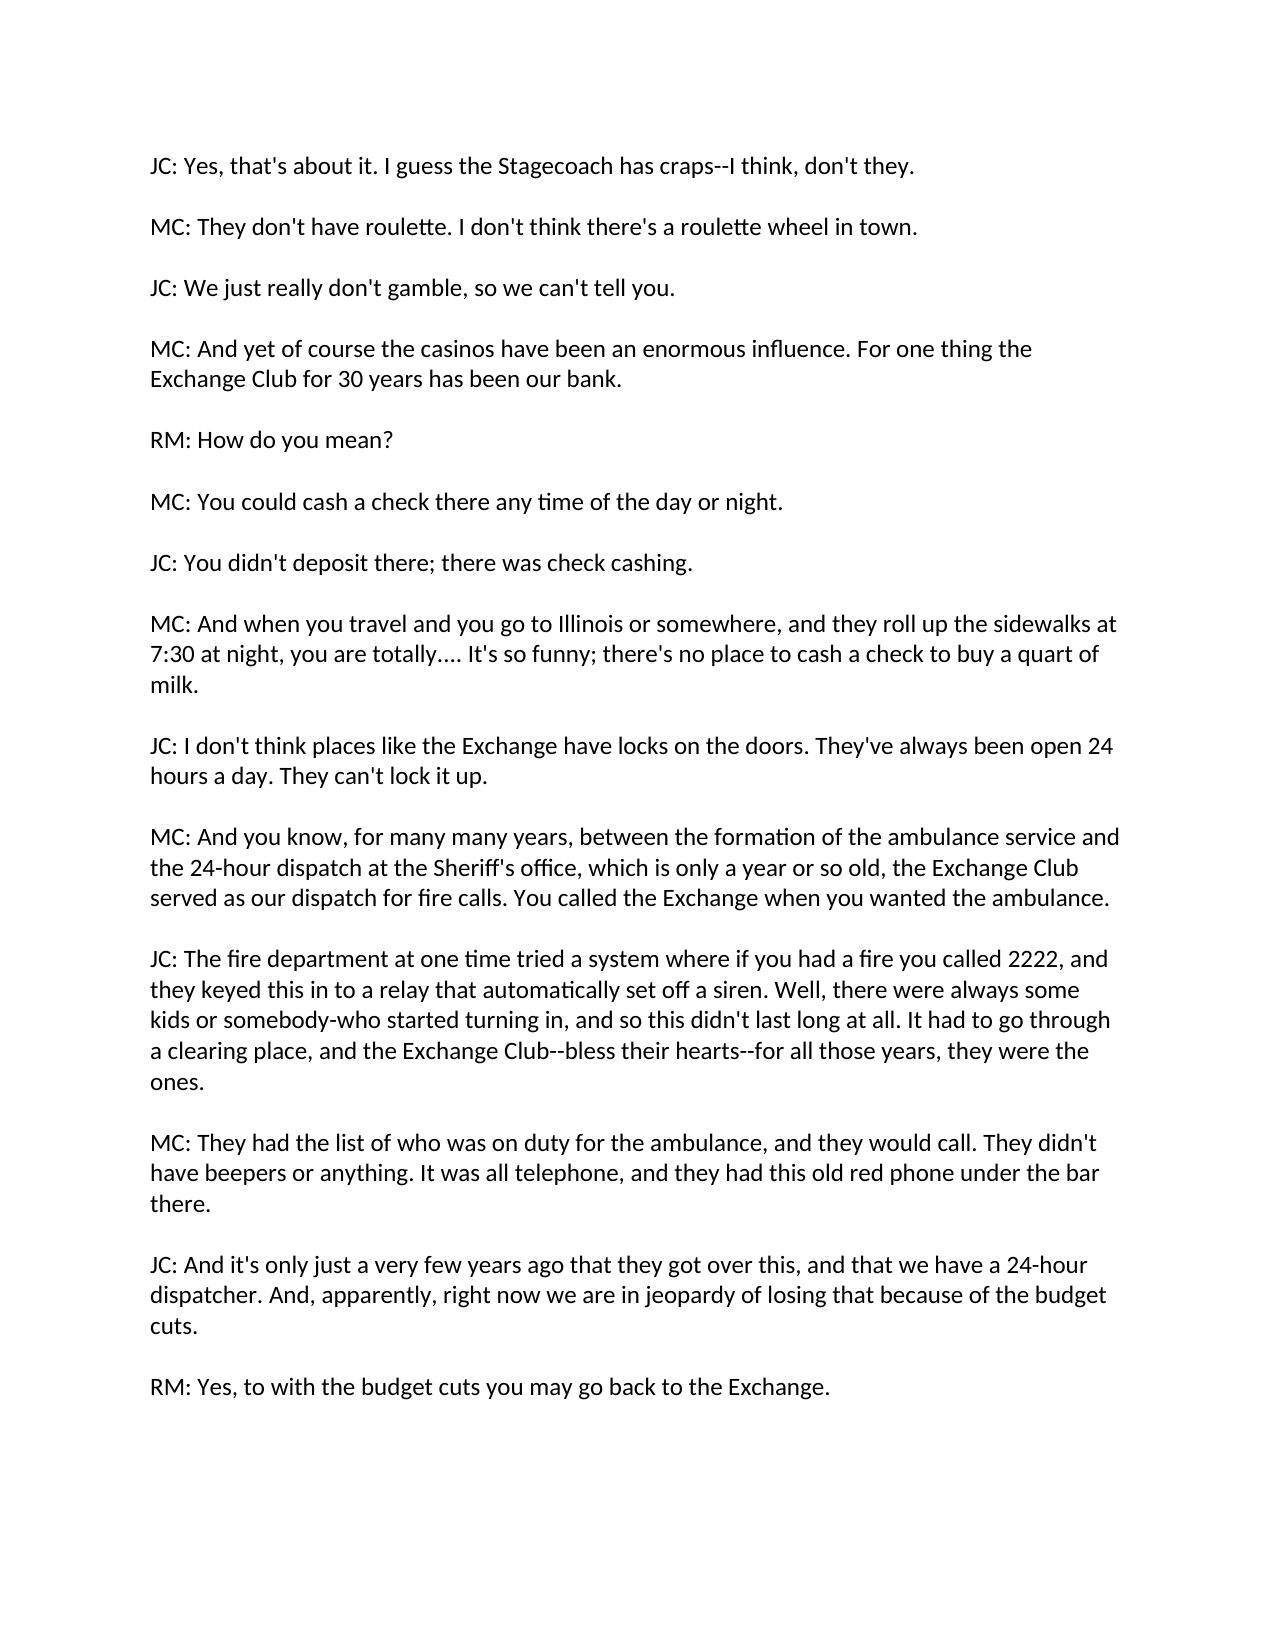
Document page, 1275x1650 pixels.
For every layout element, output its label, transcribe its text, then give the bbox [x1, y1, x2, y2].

text MC: And you know, for many many years, between the formation of the ambulance service and the 24-hour dispatch at the Sheriff's office, which is only a year or so old, the Exchange Club served as our dispatch for fire calls. You called the Exchange when you wanted the ambulance. [150, 821, 1125, 913]
text RM: How do you mean? [150, 425, 1125, 455]
text JC: And it's only just a very few years ago that they got over this, and that we have a 24-hour dispatcher. And, apparently, right now we are in jeopardy of losing that because of the budget cuts. [150, 1249, 1125, 1340]
text JC: I don't think places like the Exchange have locks on the doors. They've always been open 24 hours a day. They can't lock it up. [150, 730, 1125, 791]
text MC: And yet of course the casinos have been an enormous influence. For one thing the Exchange Club for 30 years has been our bank. [150, 333, 1125, 394]
text JC: The fire department at one time tried a system where if you had a fire you called 2222, and they keyed this in to a relay that automatically set off a siren. Well, there were always some kids or somebody-who started turning in, and so this didn't last long at all. It had to go through a clearing place, and the Exchange Club--bless their hearts--for all those years, they were the ones. [150, 943, 1125, 1096]
text RM: Yes, to with the budget cuts you may go back to the Exchange. [150, 1371, 1125, 1401]
text MC: They had the list of who was on duty for the ambulance, and they would call. They didn't have beepers or anything. It was all telephone, and they had this old red phone under the bar there. [150, 1127, 1125, 1218]
text JC: Yes, that's about it. I guess the Stagecoach has craps--I think, don't they. [150, 150, 1125, 181]
text JC: We just really don't gamble, so we can't tell you. [150, 272, 1125, 303]
text JC: You didn't deposit there; there was check cashing. [150, 547, 1125, 577]
text MC: And when you travel and you go to Illinois or somewhere, and they roll up the sidewalks at 7:30 at night, you are totally.... It's so funny; there's no place to cash a check to buy a quart of milk. [150, 608, 1125, 699]
text MC: You could cash a check there any time of the day or night. [150, 486, 1125, 516]
text MC: They don't have roulette. I don't think there's a roulette wheel in town. [150, 211, 1125, 242]
